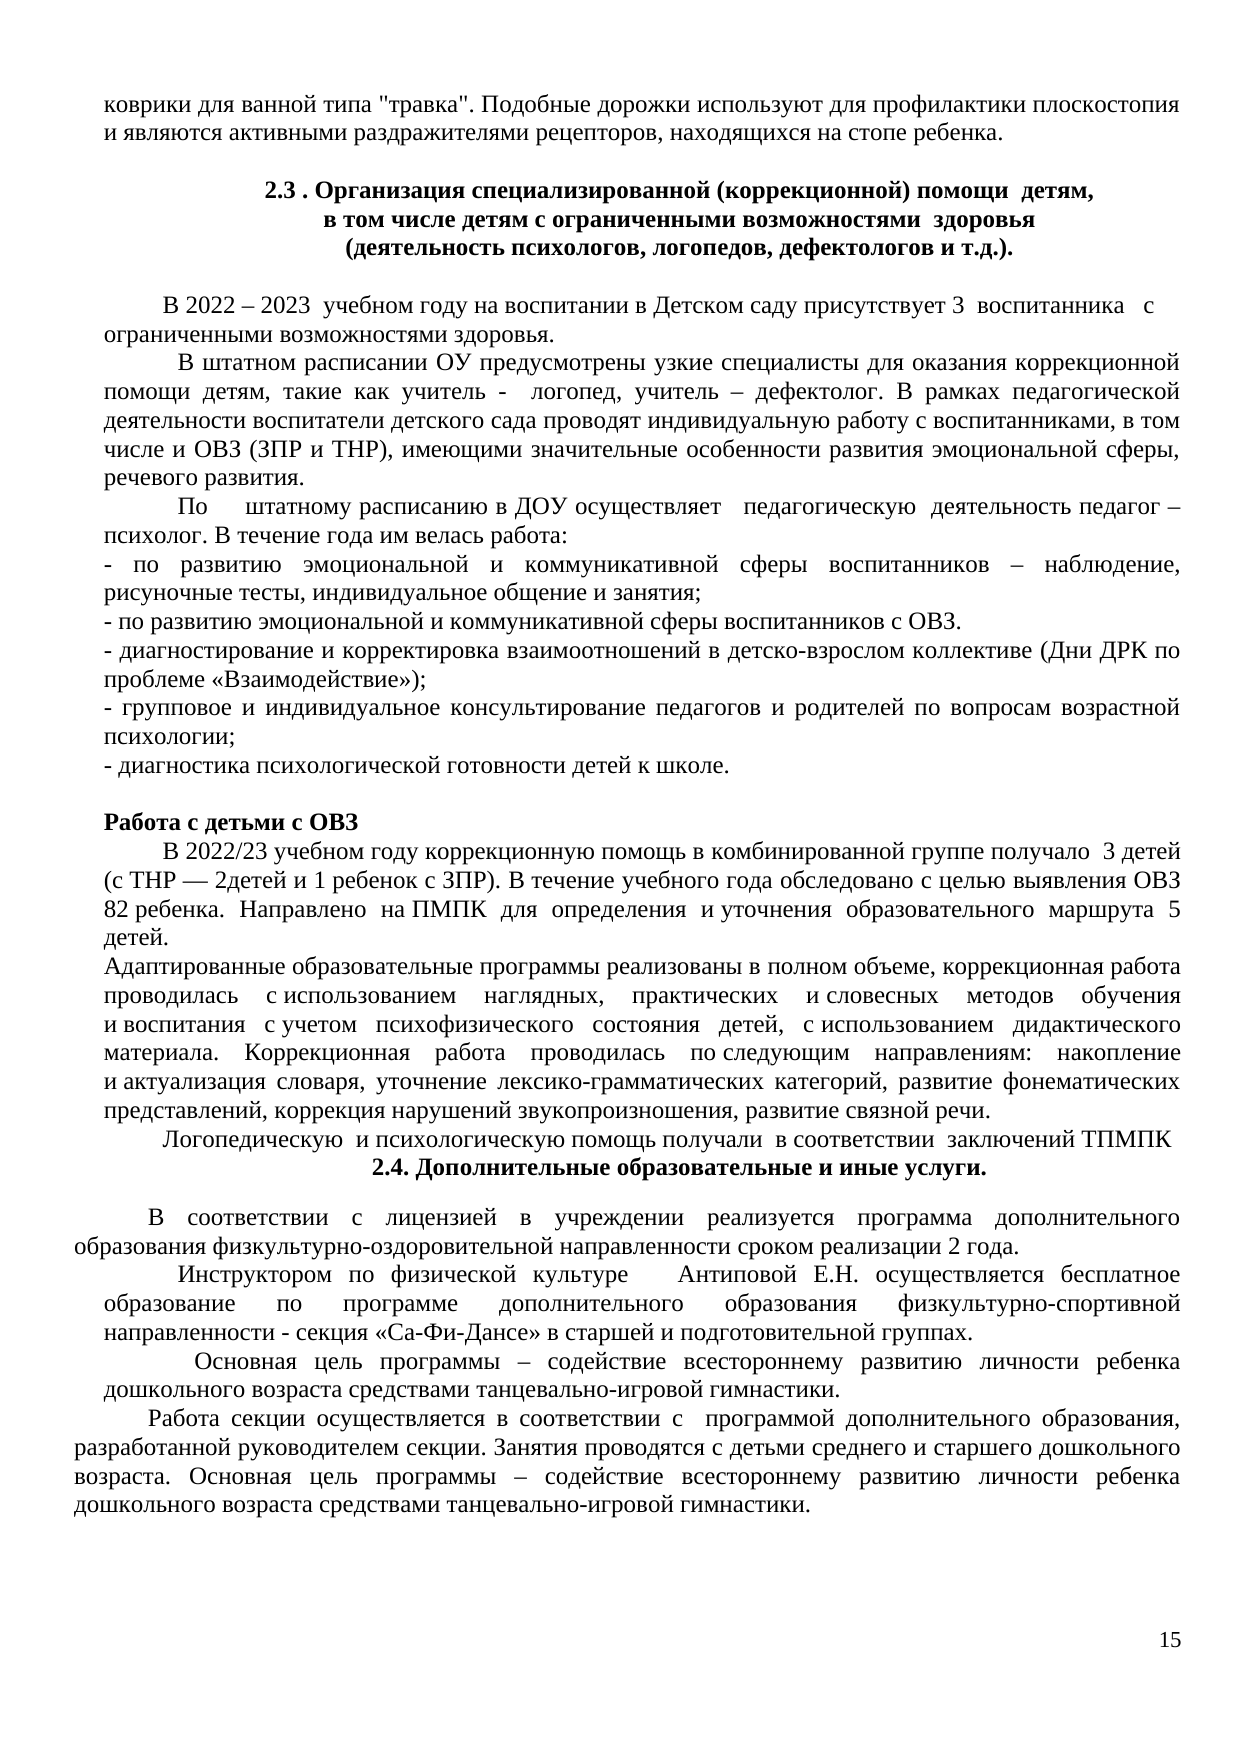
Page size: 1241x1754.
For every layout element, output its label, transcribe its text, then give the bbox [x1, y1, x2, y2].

text 2.4. Дополнительные образовательные и иные услуги. [103, 1152, 1181, 1181]
text В штатном расписании ОУ предусмотрены узкие специалисты для оказания коррекционной помощи детям, такие как учитель - логопед, учитель – дефектолог. В рамках педагогической деятельности воспитатели детского сада проводят индивидуальную работу с воспитанниками, в том числе и ОВЗ (ЗПР и ТНР), имеющими значительные особенности развития эмоциональной сферы, речевого развития. [103, 347, 1181, 491]
text В 2022/23 учебном году коррекционную помощь в комбинированной группе получало 3 детей (с ТНР — 2детей и 1 ребенок с ЗПР). В течение учебного года обследовано с целью выявления ОВЗ 82 ребенка. Направлено на ПМПК для определения и уточнения образовательного маршрута 5 детей. [103, 836, 1181, 951]
text Логопедическую и психологическую помощь получали в соответствии заключений ТПМПК [103, 1124, 1181, 1152]
text - групповое и индивидуальное консультирование педагогов и родителей по вопросам возрастной психологии; [103, 692, 1181, 750]
text В соответствии с лицензией в учреждении реализуется программа дополнительного образования физкультурно-оздоровительной направленности сроком реализации 2 года. [74, 1202, 1181, 1259]
text - диагностика психологической готовности детей к школе. [103, 750, 1181, 779]
text (деятельность психологов, логопедов, дефектологов и т.д.). [103, 232, 1181, 261]
text По штатному расписанию в ДОУ осуществляет педагогическую деятельность педагог – психолог. В течение года им велась работа: [103, 491, 1181, 549]
text Адаптированные образовательные программы реализованы в полном объеме, коррекционная работа проводилась с использованием наглядных, практических и словесных методов обучения и воспитания с учетом психофизического состояния детей, с использованием дидактического материала. Коррекционная работа проводилась по следующим направлениям: накопление и актуализация словаря, уточнение лексико-грамматических категорий, развитие фонематических представлений, коррекция нарушений звукопроизношения, развитие связной речи. [103, 951, 1181, 1124]
text 2.3 . Организация специализированной (коррекционной) помощи детям, [103, 175, 1181, 204]
text - по развитию эмоциональной и коммуникативной сферы воспитанников с ОВЗ. [103, 606, 1181, 635]
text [103, 89, 1181, 146]
text - по развитию эмоциональной и коммуникативной сферы воспитанников – наблюдение, рисуночные тесты, индивидуальное общение и занятия; [103, 549, 1181, 606]
text Работа с детьми с ОВЗ [103, 807, 1181, 836]
text - диагностирование и корректировка взаимоотношений в детско-взрослом коллективе (Дни ДРК по проблеме «Взаимодействие»); [103, 635, 1181, 692]
text Инструктором по физической культуре Антиповой Е.Н. осуществляется бесплатное образование по программе дополнительного образования физкультурно-спортивной направленности - секция «Са-Фи-Дансе» в старшей и подготовительной группах. [103, 1259, 1181, 1346]
text в том числе детям с ограниченными возможностями здоровья [103, 204, 1181, 232]
text Работа секции осуществляется в соответствии с программой дополнительного образования, разработанной руководителем секции. Занятия проводятся с детьми среднего и старшего дошкольного возраста. Основная цель программы – содействие всестороннему развитию личности ребенка дошкольного возраста средствами танцевально-игровой гимнастики. [74, 1403, 1181, 1518]
text В 2022 – 2023 учебном году на воспитании в Детском саду присутствует 3 воспитанника с ограниченными возможностями здоровья. [103, 290, 1181, 347]
text Основная цель программы – содействие всестороннему развитию личности ребенка дошкольного возраста средствами танцевально-игровой гимнастики. [103, 1346, 1181, 1403]
